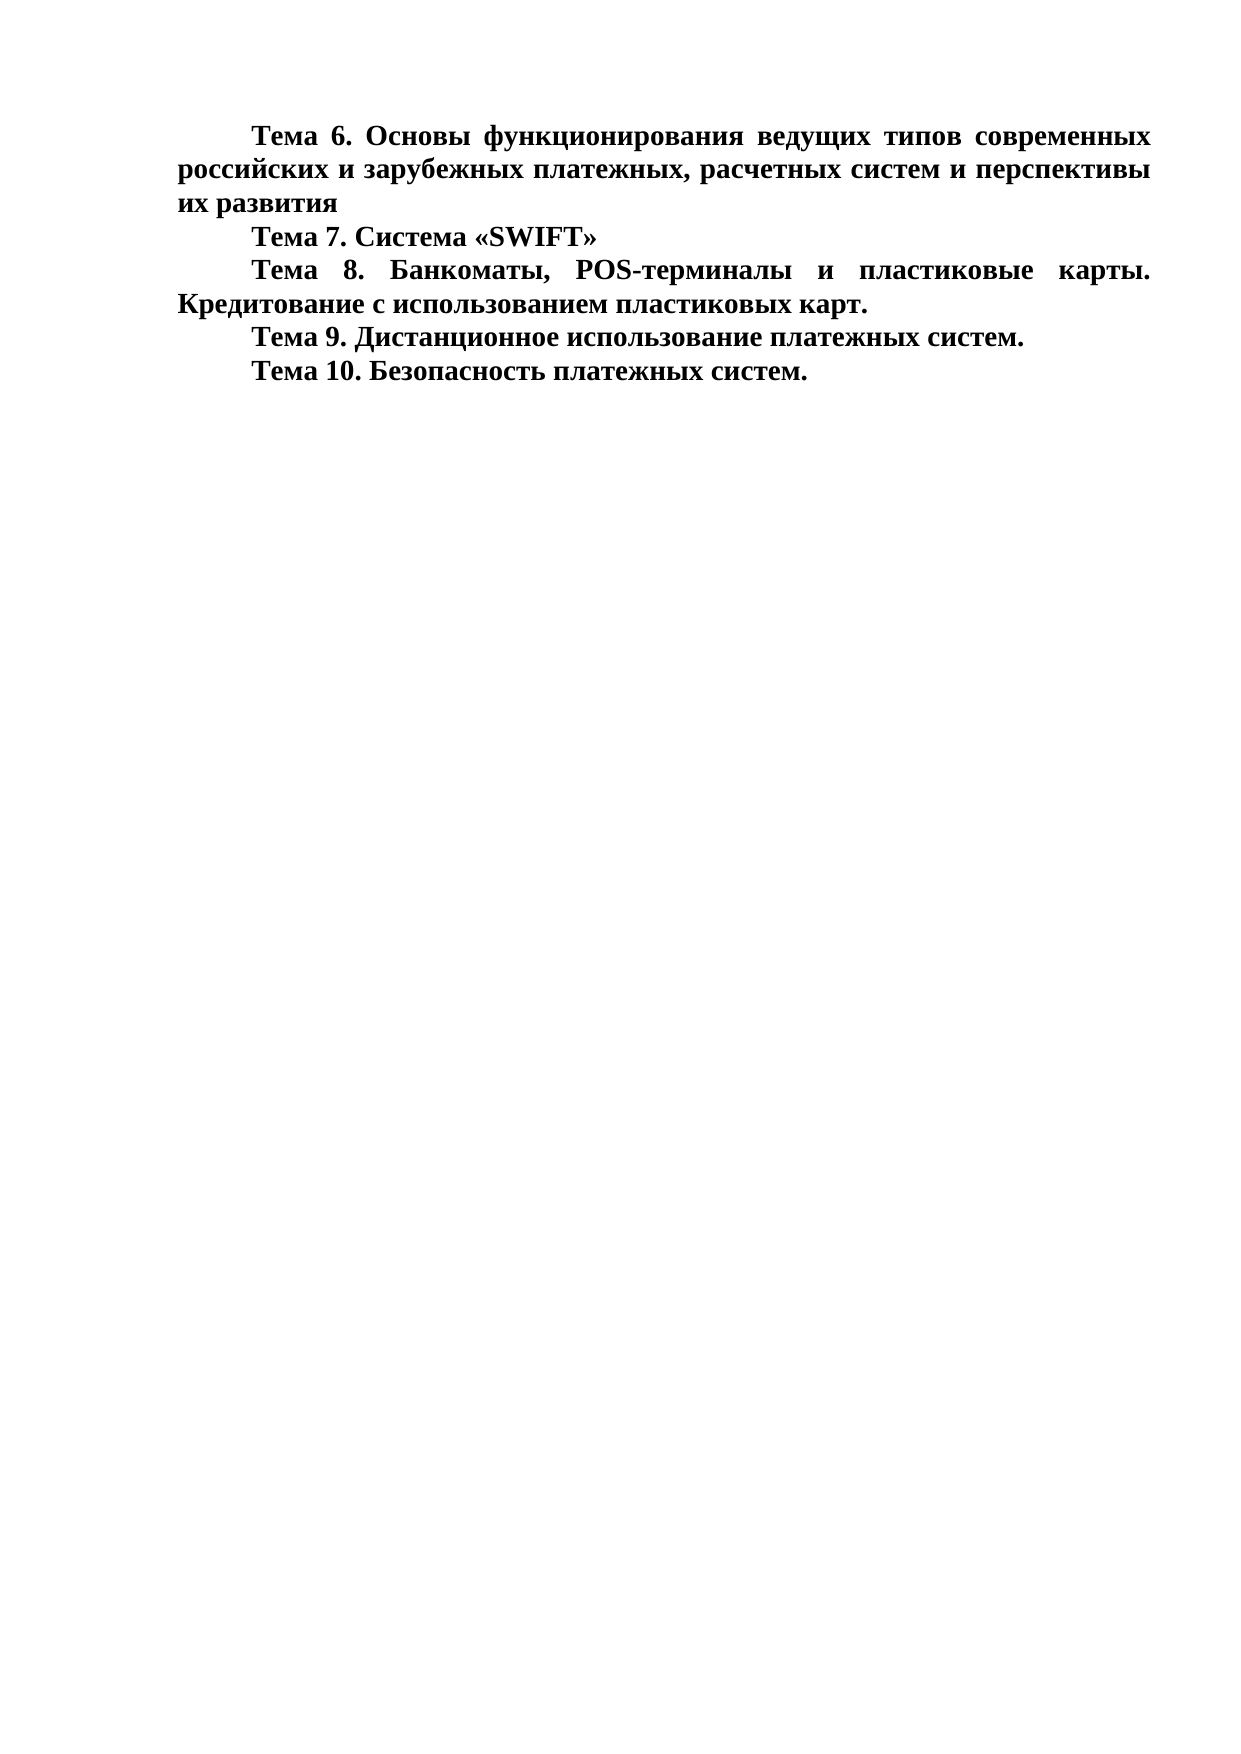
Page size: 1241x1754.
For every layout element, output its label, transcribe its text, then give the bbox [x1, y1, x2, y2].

text Тема 10. Безопасность платежных систем. [177, 353, 1152, 386]
text Тема 7. Система «SWIFT» [177, 219, 1152, 252]
text Тема 9. Дистанционное использование платежных систем. [177, 319, 1152, 353]
text Тема 6. Основы функционирования ведущих типов современных российских и зарубежных платежных, расчетных систем и перспективы их развития [177, 118, 1152, 219]
text Тема 8. Банкоматы, POS-терминалы и пластиковые карты. Кредитование с использованием пластиковых карт. [177, 252, 1152, 319]
